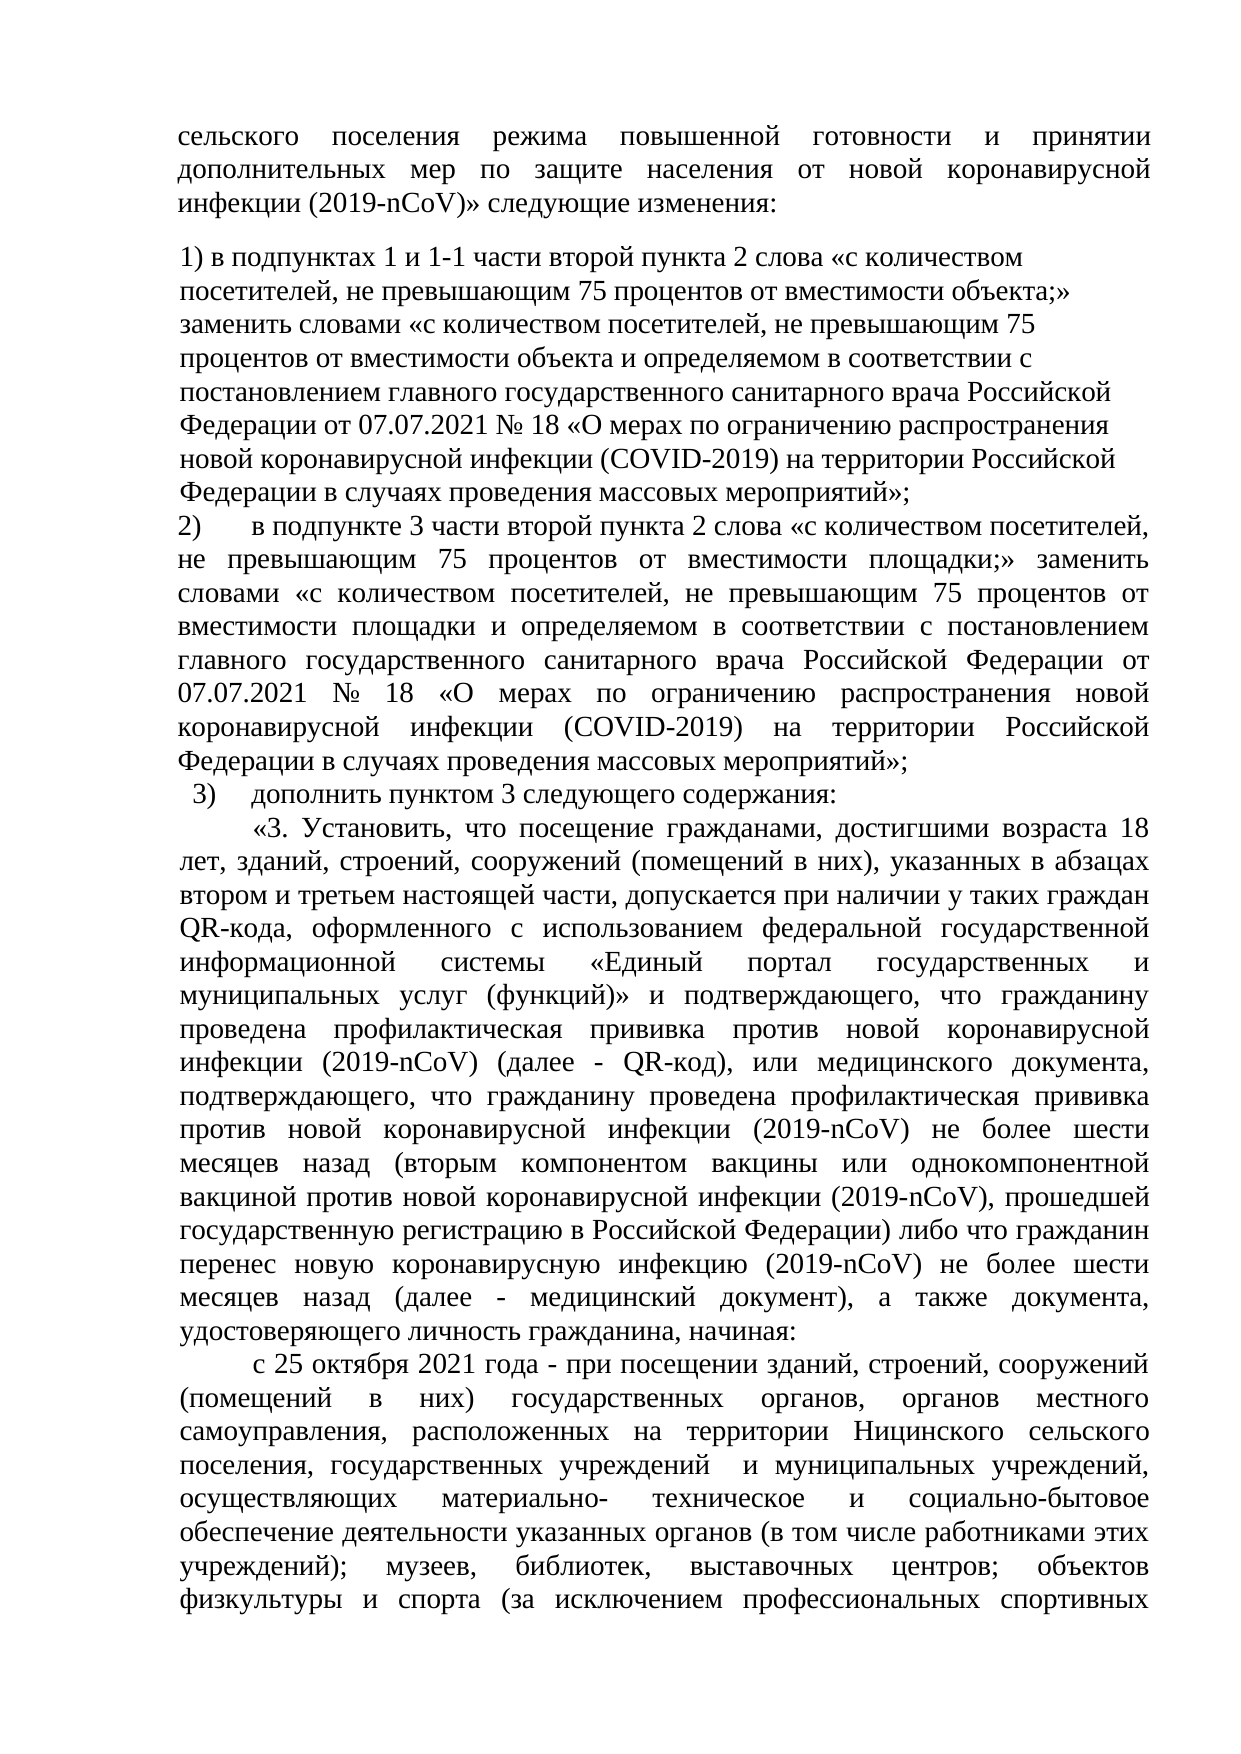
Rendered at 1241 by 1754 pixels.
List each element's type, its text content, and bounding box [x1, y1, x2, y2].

text «3. Установить, что посещение гражданами, достигшими возраста 18 лет, зданий, строений, сооружений (помещений в них), указанных в абзацах втором и третьем настоящей части, допускается при наличии у таких граждан QR-кода, оформленного с использованием федеральной государственной информационной системы «Единый портал государственных и муниципальных услуг (функций)» и подтверждающего, что гражданину проведена профилактическая прививка против новой коронавирусной инфекции (2019-nCoV) (далее - QR-код), или медицинского документа, подтверждающего, что гражданину проведена профилактическая прививка против новой коронавирусной инфекции (2019-nCoV) не более шести месяцев назад (вторым компонентом вакцины или однокомпонентной вакциной против новой коронавирусной инфекции (2019-nCoV), прошедшей государственную регистрацию в Российской Федерации) либо что гражданин перенес новую коронавирусную инфекцию (2019-nCoV) не более шести месяцев назад (далее - медицинский документ), а также документа, удостоверяющего личность гражданина, начиная: [179, 810, 1149, 1346]
list в подпункте 3 части второй пункта 2 слова «с количеством посетителей, не превышающим 75 процентов от вместимости площадки;» заменить словами «с количеством посетителей, не превышающим 75 процентов от вместимости площадки и определяемом в соответствии с постановлением главного государственного санитарного врача Российской Федерации от 07.07.2021 № 18 «О мерах по ограничению распространения новой коронавирусной инфекции (COVID-2019) на территории Российской Федерации в случаях проведения массовых мероприятий»; [177, 508, 1149, 776]
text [179, 1346, 1149, 1615]
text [177, 118, 1152, 219]
text 1) в подпунктах 1 и 1-1 части второй пункта 2 слова «с количеством посетителей, не превышающим 75 процентов от вместимости объекта;» заменить словами «с количеством посетителей, не превышающим 75 процентов от вместимости объекта и определяемом в соответствии с постановлением главного государственного санитарного врача Российской Федерации от 07.07.2021 № 18 «О мерах по ограничению распространения новой коронавирусной инфекции (COVID-2019) на территории Российской Федерации в случаях проведения массовых мероприятий»; [179, 239, 1152, 508]
list дополнить пунктом 3 следующего содержания: [192, 776, 1152, 810]
